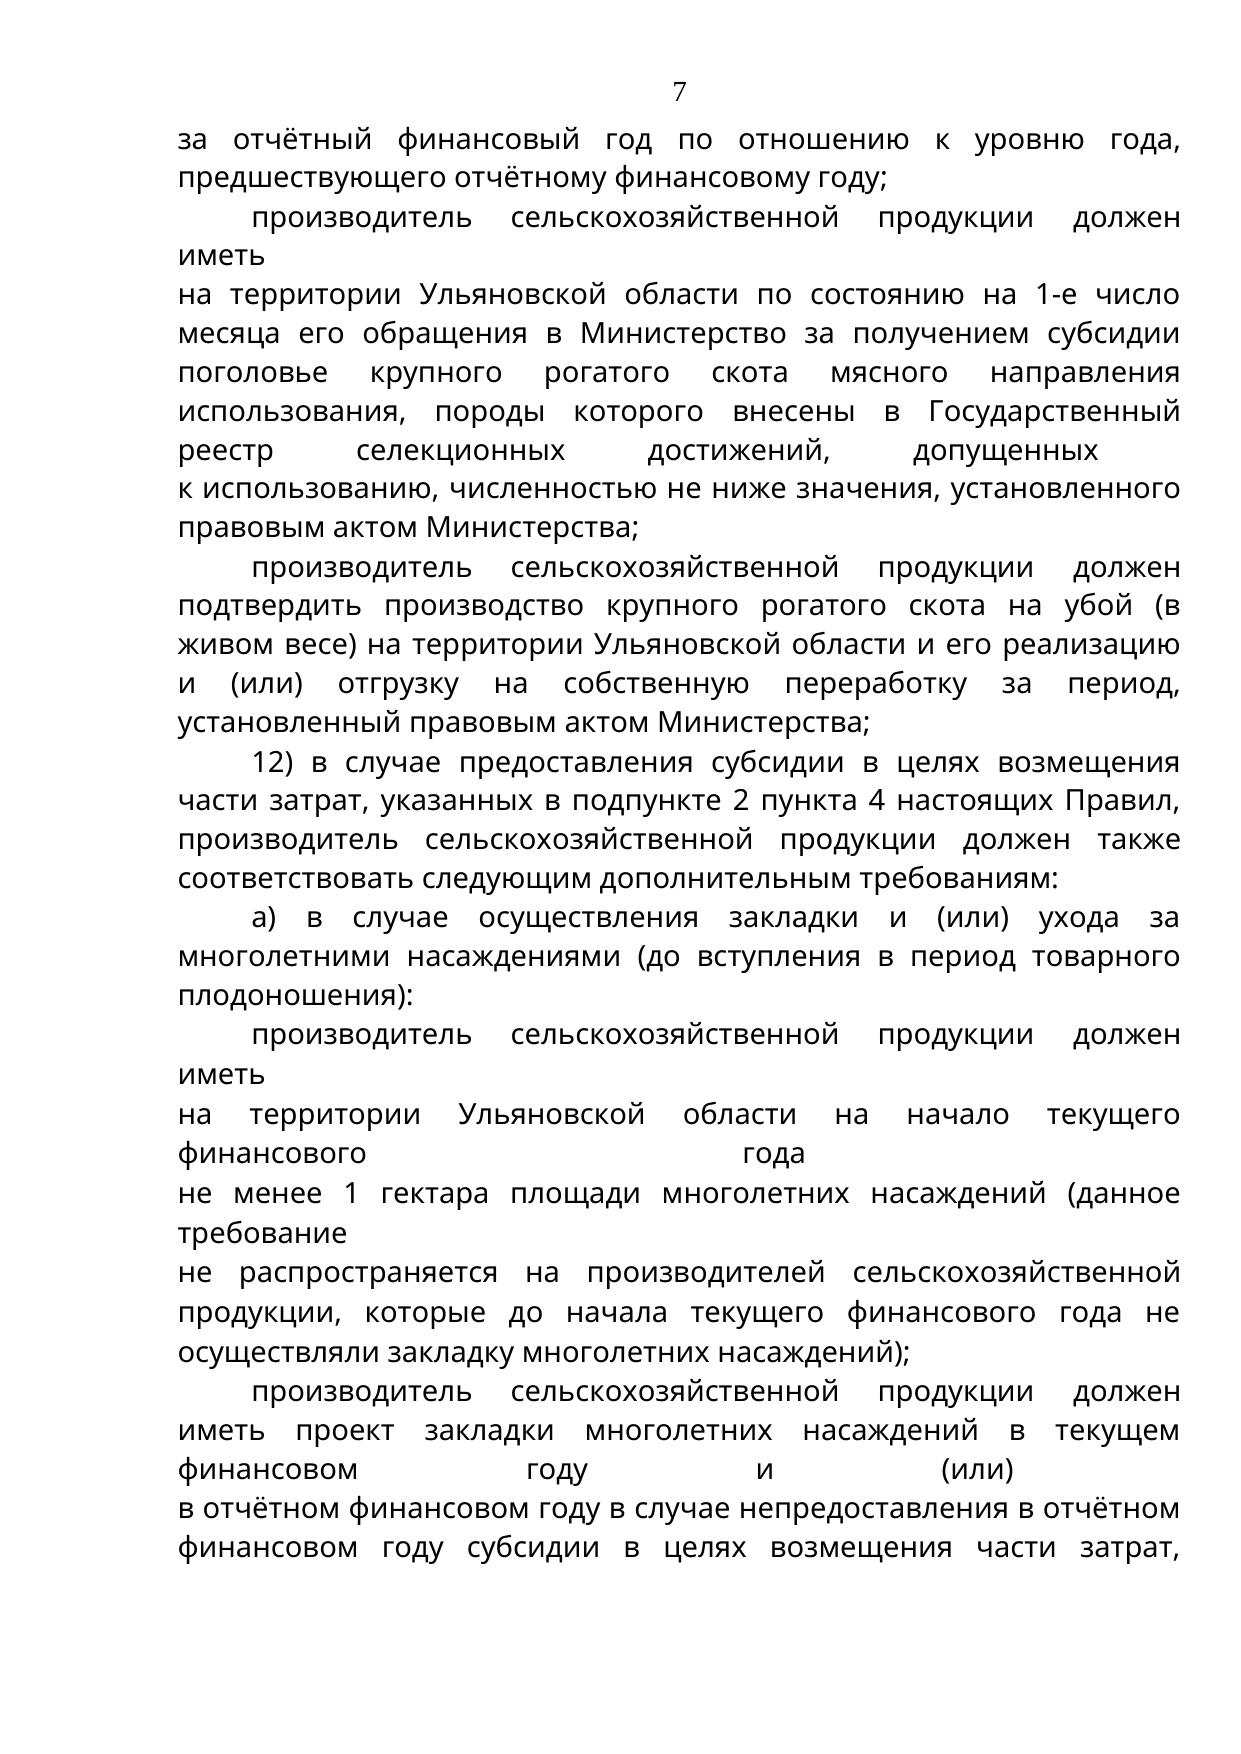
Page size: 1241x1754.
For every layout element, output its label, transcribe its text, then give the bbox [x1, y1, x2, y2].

text а) в случае осуществления закладки и (или) ухода за многолетними насаждениями (до вступления в период товарного плодоношения): [177, 897, 1181, 1014]
text производитель сельскохозяйственной продукции должен иметь на территории Ульяновской области на начало текущего финансового года не менее 1 гектара площади многолетних насаждений (данное требование не распространяется на производителей сельскохозяйственной продукции, которые до начала текущего финансового года не осуществляли закладку многолетних насаждений); [177, 1014, 1181, 1371]
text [177, 118, 1181, 196]
text 12) в случае предоставления субсидии в целях возмещения части затрат, указанных в подпункте 2 пункта 4 настоящих Правил, производитель сельскохозяйственной продукции должен также соответствовать следующим дополнительным требованиям: [177, 741, 1181, 897]
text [177, 1371, 1181, 1566]
text производитель сельскохозяйственной продукции должен иметь на территории Ульяновской области по состоянию на 1-е число месяца его обращения в Министерство за получением субсидии поголовье крупного рогатого скота мясного направления использования, породы которого внесены в Государственный реестр селекционных достижений, допущенных к использованию, численностью не ниже значения, установленного правовым актом Министерства; [177, 196, 1181, 546]
text производитель сельскохозяйственной продукции должен подтвердить производство крупного рогатого скота на убой (в живом весе) на территории Ульяновской области и его реализацию и (или) отгрузку на собственную переработку за период, установленный правовым актом Министерства; [177, 546, 1181, 741]
